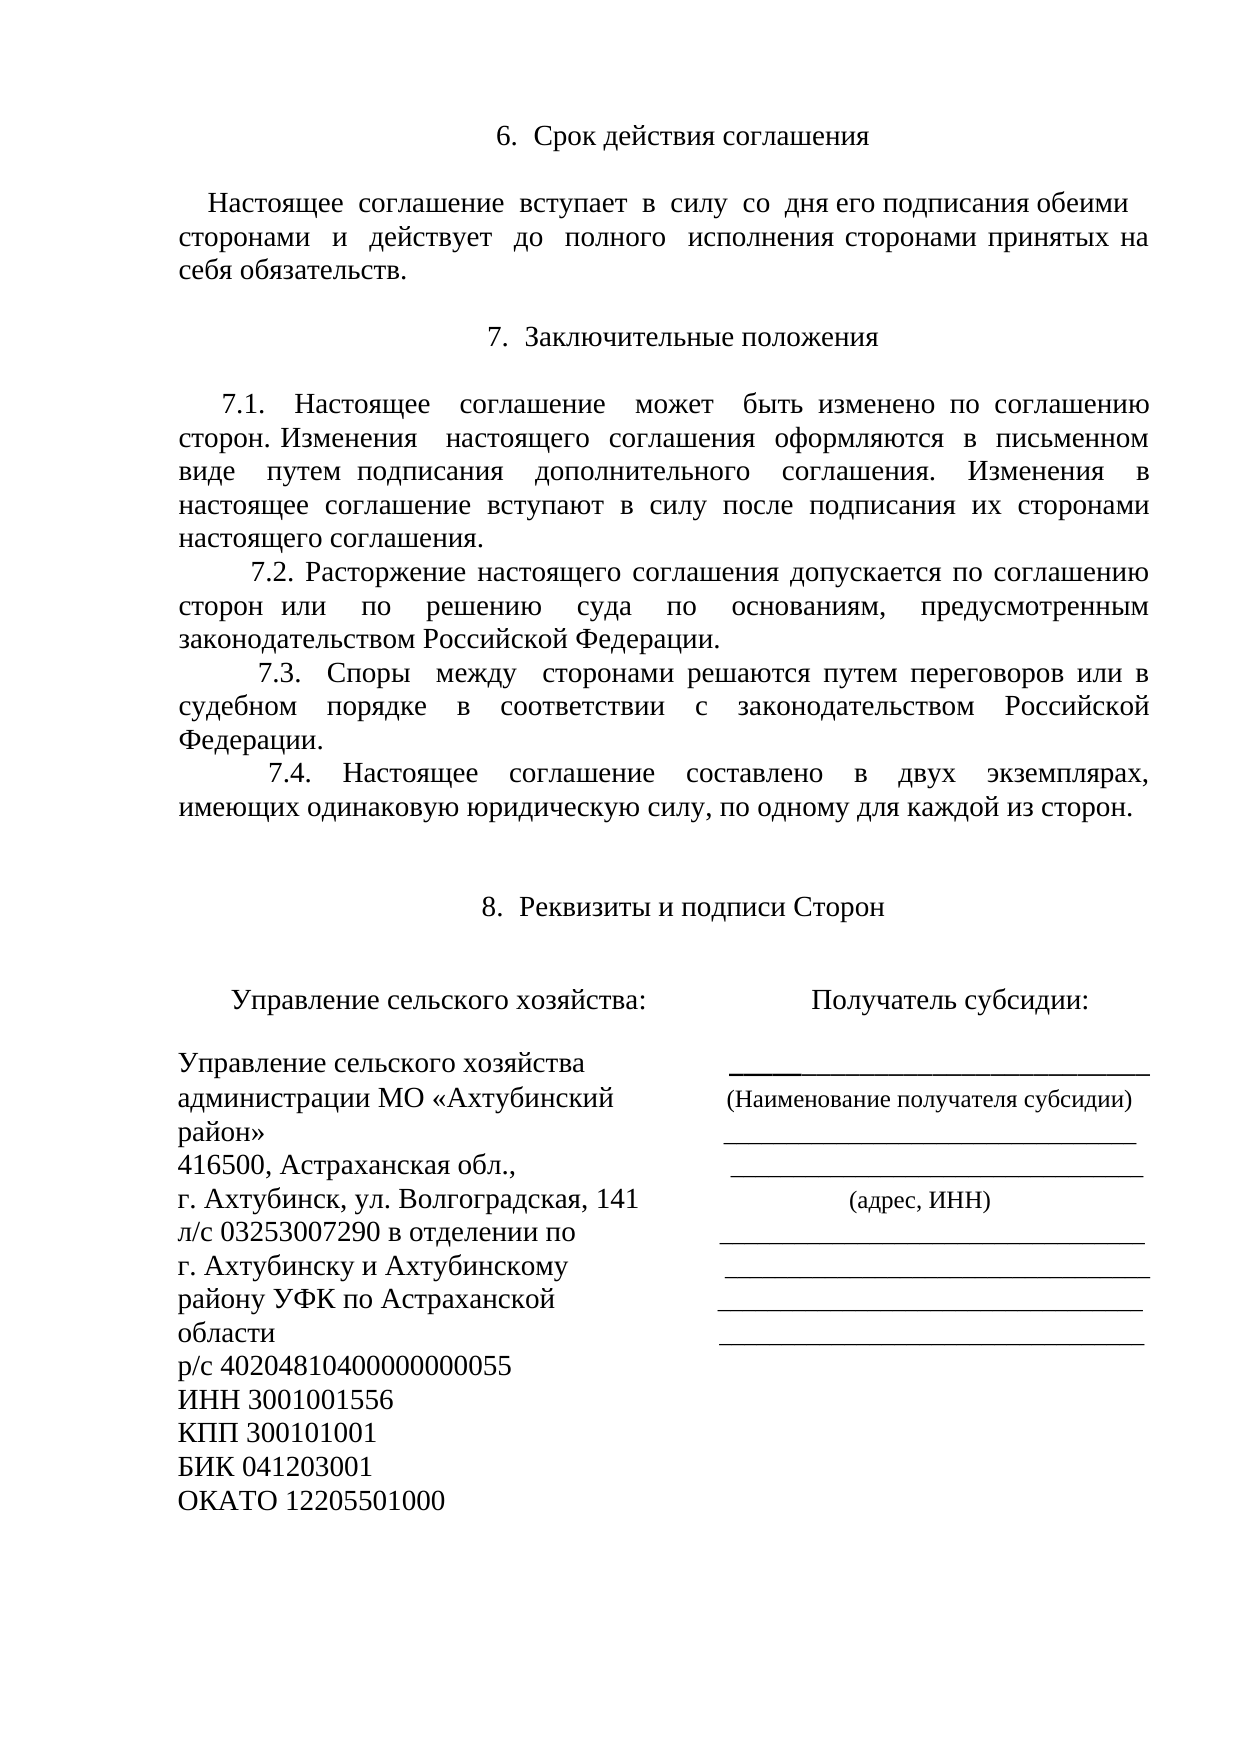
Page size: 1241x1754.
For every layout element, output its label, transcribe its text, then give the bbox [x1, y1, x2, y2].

text 7.1. Настоящее соглашение может быть изменено по соглашению сторон. Изменения настоящего соглашения оформляются в письменном виде путем подписания дополнительного соглашения. Изменения в настоящее соглашение вступают в силу после подписания их сторонами настоящего соглашения. [178, 386, 1151, 554]
text ОКАТО 12205501000 [177, 1483, 1152, 1516]
text Управление сельского хозяйства: Получатель субсидии: [177, 982, 1152, 1016]
text 7.3. Споры между сторонами решаются путем переговоров или в судебном порядке в соответствии с законодательством Российской Федерации. [178, 655, 1151, 755]
list Срок действия соглашения [215, 118, 1151, 152]
text 7.2. Расторжение настоящего соглашения допускается по соглашению сторон или по решению суда по основаниям, предусмотренным законодательством Российской Федерации. [178, 554, 1151, 655]
text г. Ахтубинск, ул. Волгоградская, 141 (адрес, ИНН) [177, 1181, 1152, 1214]
text г. Ахтубинску и Ахтубинскому __________________________________ [177, 1248, 1152, 1281]
text району УФК по Астраханской __________________________________ [177, 1281, 1152, 1315]
text л/с 03253007290 в отделении по __________________________________ [177, 1214, 1152, 1248]
text БИК 041203001 [177, 1449, 1152, 1483]
list Заключительные положения [215, 319, 1151, 353]
text 416500, Астраханская обл., _________________________________ [177, 1147, 1152, 1181]
text области __________________________________ [177, 1315, 1152, 1348]
text КПП 300101001 [177, 1416, 1152, 1449]
text 7.4. Настоящее соглашение составлено в двух экземплярах, имеющих одинаковую юридическую силу, по одному для каждой из сторон. [178, 755, 1151, 822]
text Управление сельского хозяйства _____________________________ [177, 1044, 1152, 1080]
text Настоящее соглашение вступает в силу со дня его подписания обеими [178, 185, 1151, 219]
list Реквизиты и подписи Сторон [215, 889, 1152, 923]
text администрации МО «Ахтубинский (Наименование получателя субсидии) [177, 1080, 1152, 1114]
text сторонами и действует до полного исполнения сторонами принятых на себя обязательств. [178, 219, 1151, 286]
text ИНН 3001001556 [177, 1382, 1152, 1416]
text р/с 40204810400000000055 [177, 1348, 1152, 1382]
text район» _________________________________ [177, 1114, 1152, 1147]
